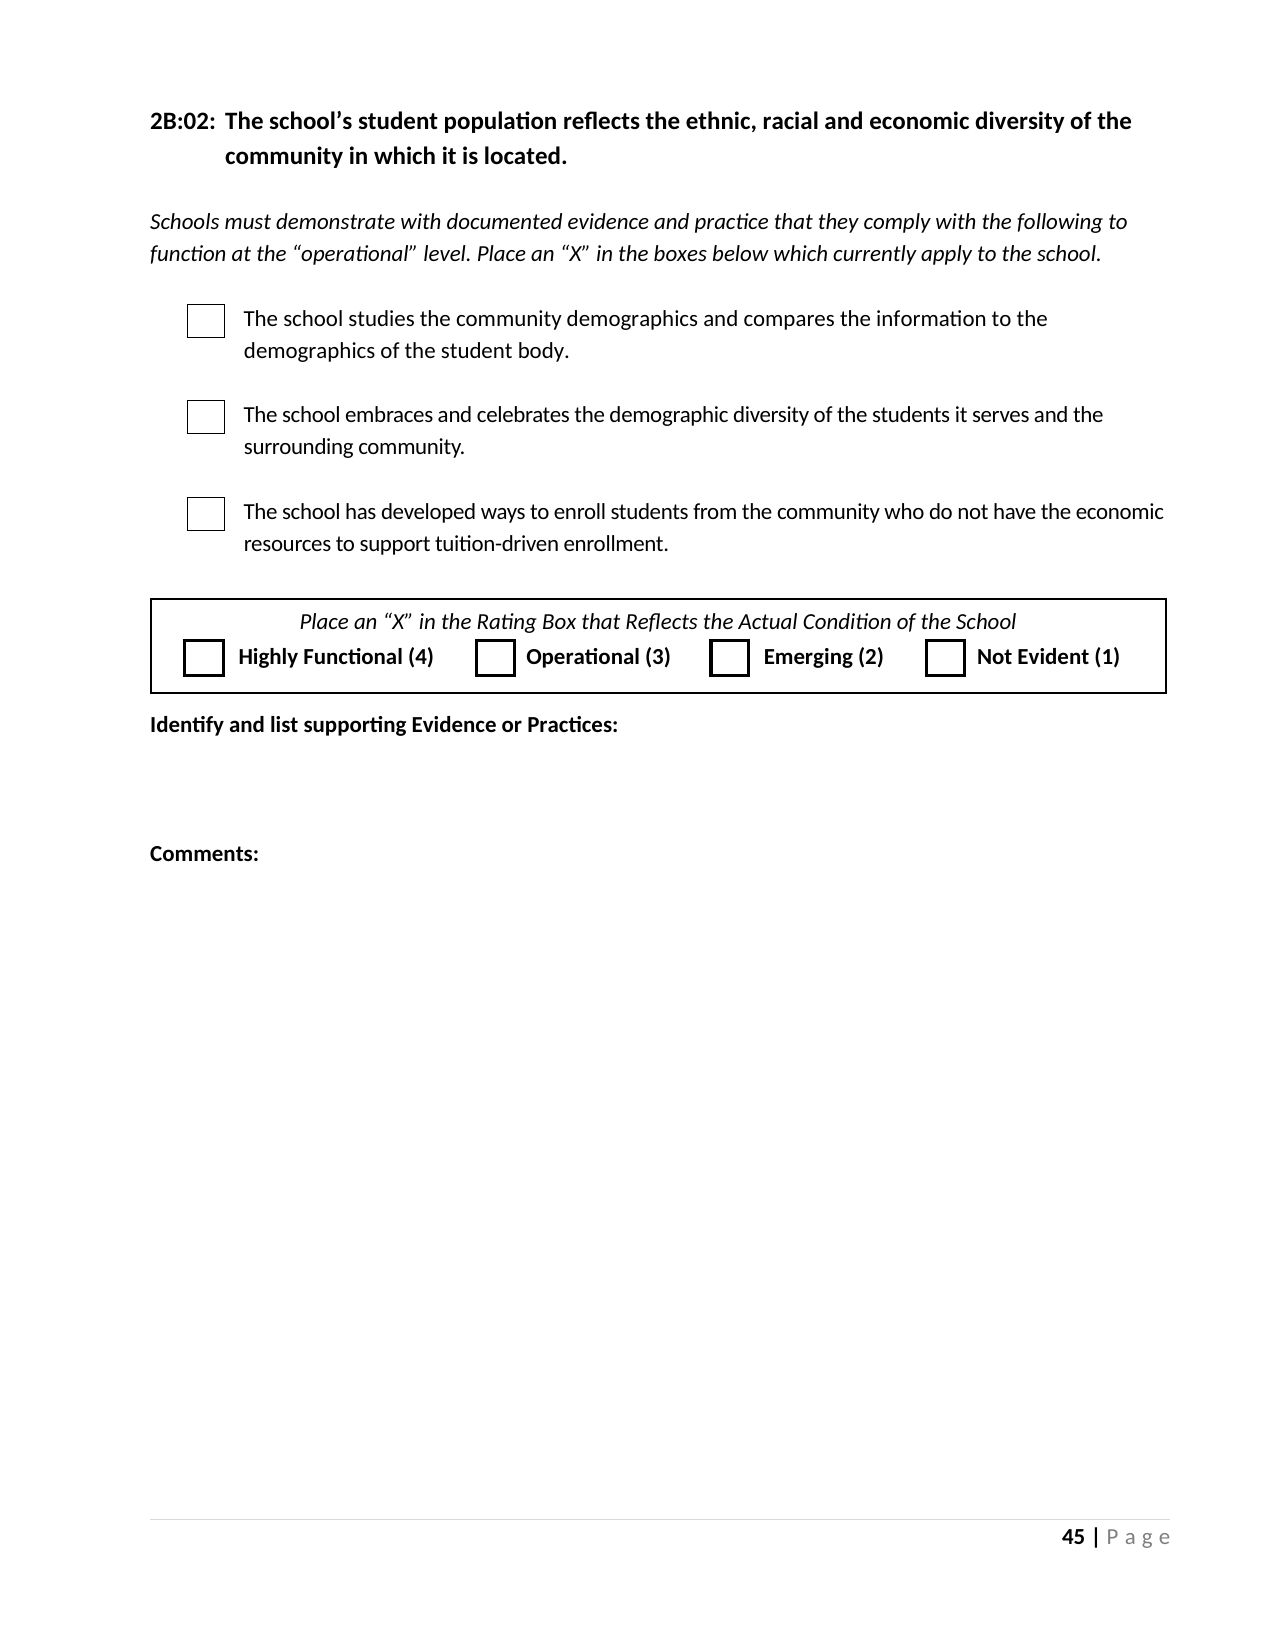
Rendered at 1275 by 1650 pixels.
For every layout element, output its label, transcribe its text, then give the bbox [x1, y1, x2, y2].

text Comments: [150, 839, 1170, 867]
text Schools must demonstrate with documented evidence and practice that they comply with the following to function at the “operational” level. Place an “X” in the boxes below which currently apply to the school. [150, 207, 1170, 267]
text The school studies the community demographics and compares the information to the demographics of the student body. [150, 304, 1170, 364]
table_header [188, 401, 224, 433]
text 2B:02: The school’s student population reflects the ethnic, racial and economic diversity of the community in which it is located. [150, 105, 1170, 171]
table_header [188, 498, 224, 530]
table_header [188, 305, 224, 337]
text Identify and list supporting Evidence or Practices: [150, 593, 1170, 738]
text The school embraces and celebrates the demographic diversity of the students it serves and the surrounding community. [150, 400, 1170, 461]
text The school has developed ways to enroll students from the community who do not have the economic resources to support tuition-driven enrollment. [150, 497, 1170, 557]
